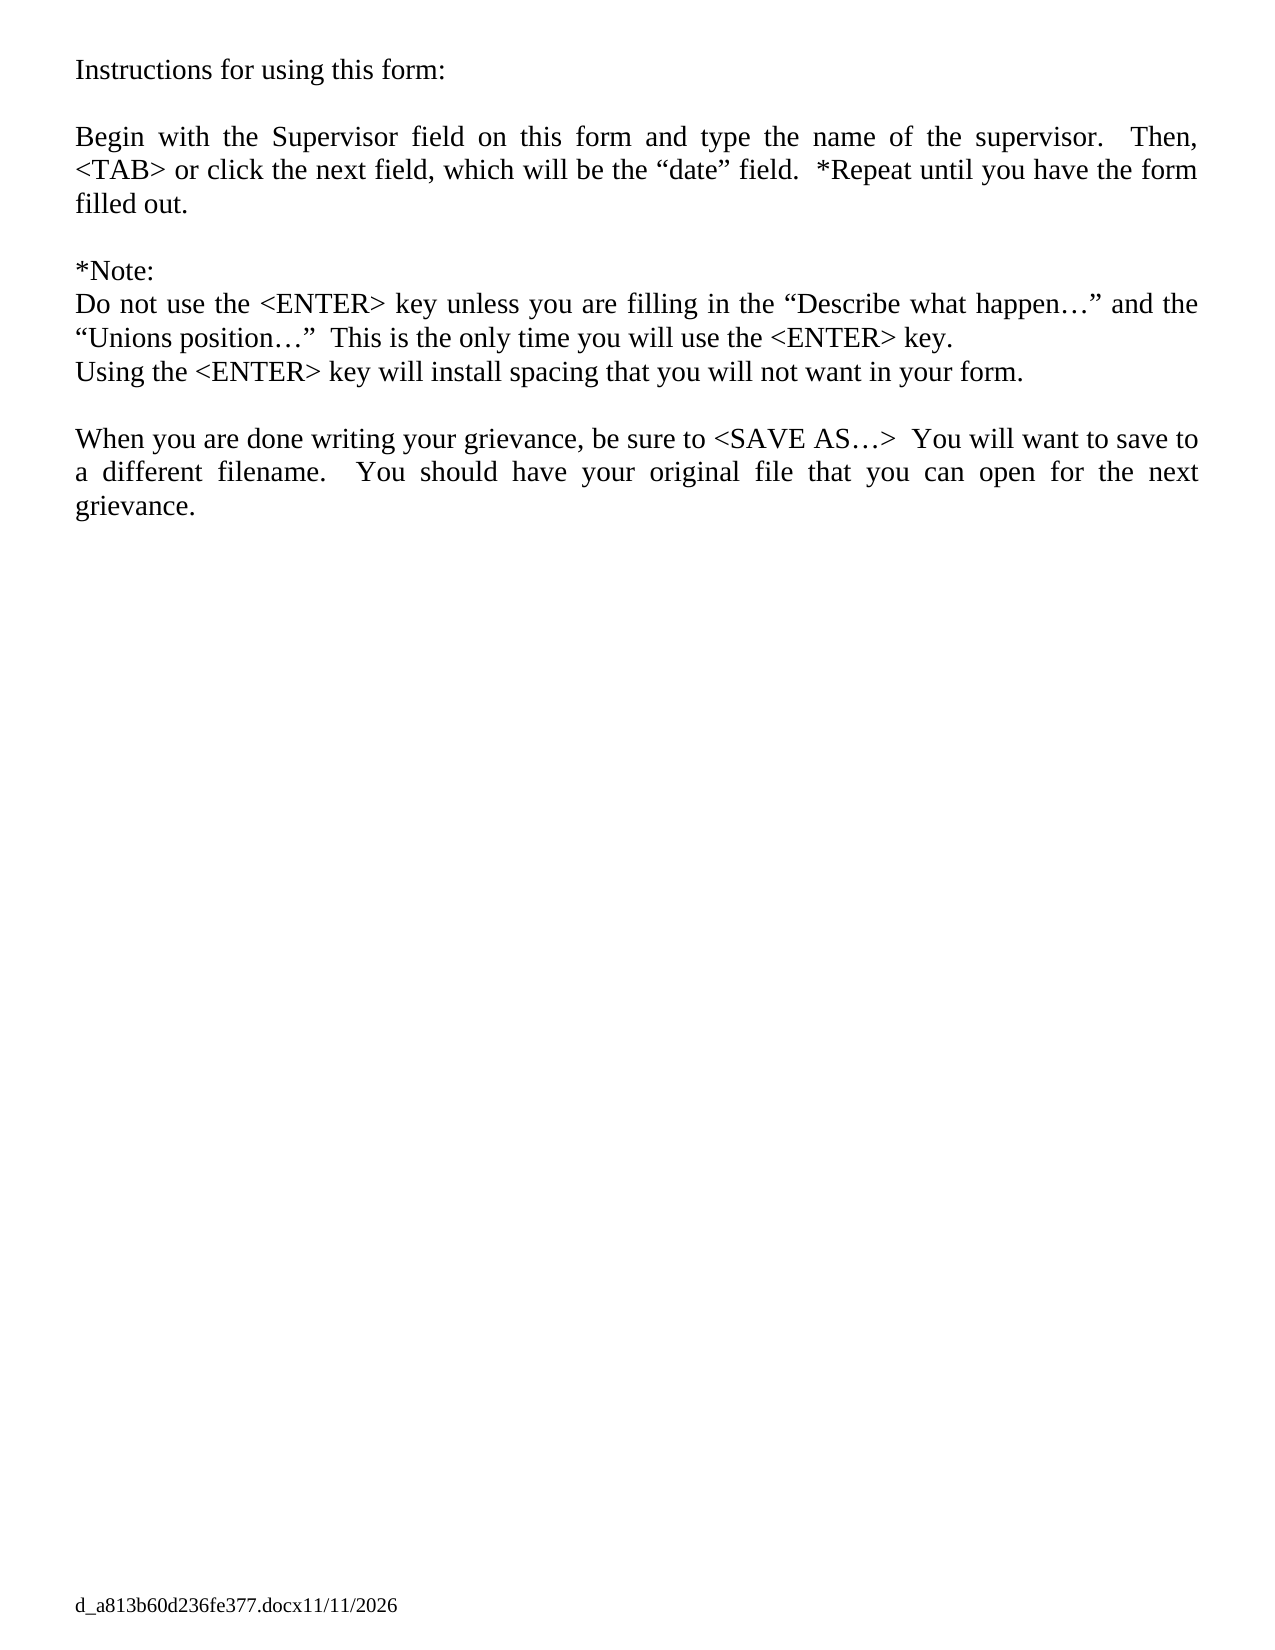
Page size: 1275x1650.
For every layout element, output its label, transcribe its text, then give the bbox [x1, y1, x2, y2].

text Do not use the <ENTER> key unless you are filling in the “Describe what happen…” and the “Unions position…” This is the only time you will use the <ENTER> key. [75, 287, 1200, 354]
text Using the <ENTER> key will install spacing that you will not want in your form. [75, 354, 1200, 387]
text *Note: [75, 253, 1200, 287]
text Begin with the Supervisor field on this form and type the name of the supervisor. Then, <TAB> or click the next field, which will be the “date” field. *Repeat until you have the form filled out. [75, 119, 1200, 219]
text When you are done writing your grievance, be sure to <SAVE AS…> You will want to save to a different filename. You should have your original file that you can open for the next grievance. [75, 421, 1200, 521]
text Instructions for using this form: [75, 52, 1200, 85]
